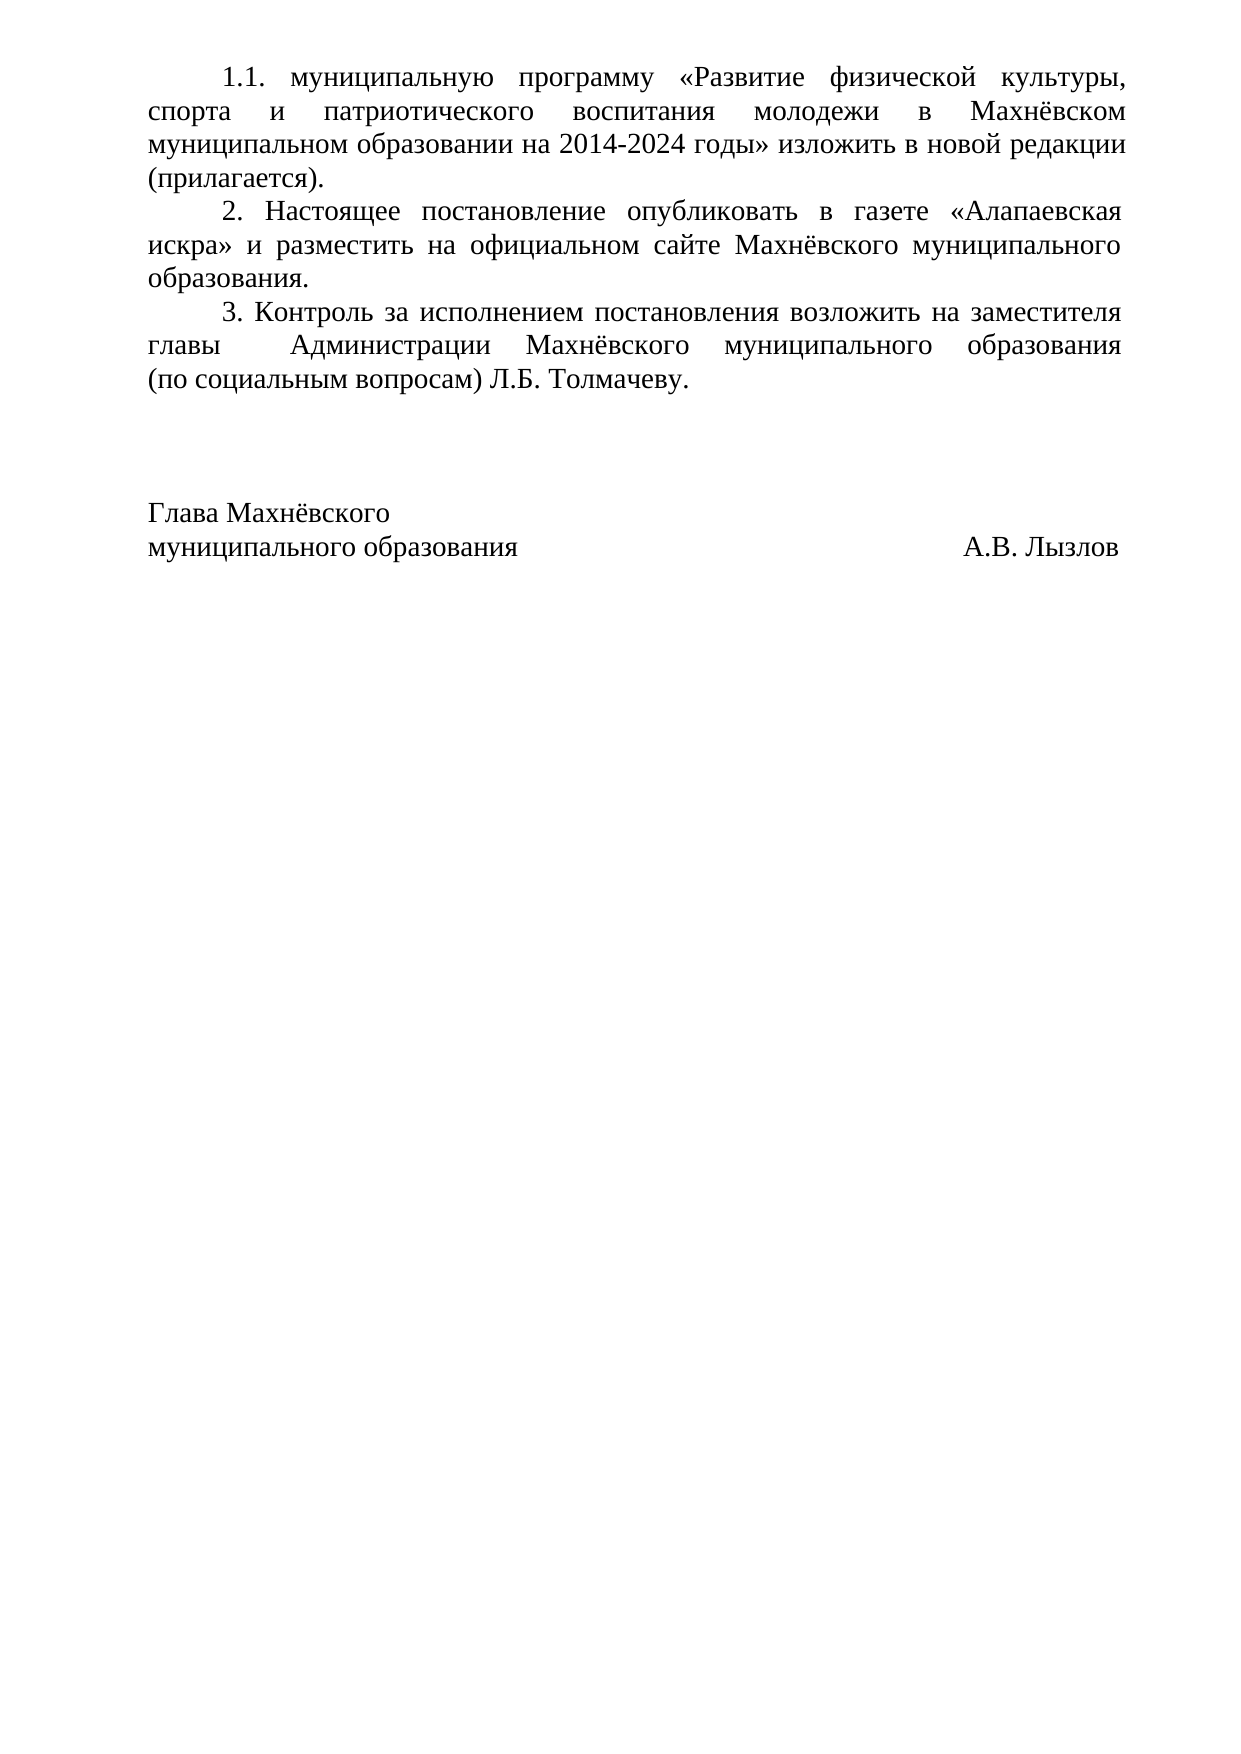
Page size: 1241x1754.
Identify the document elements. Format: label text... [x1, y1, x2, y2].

text 3. Контроль за исполнением постановления возложить на заместителя главы Администрации Махнёвского муниципального образования (по социальным вопросам) Л.Б. Толмачеву. [148, 294, 1122, 394]
text 2. Настоящее постановление опубликовать в газете «Алапаевская искра» и разместить на официальном сайте Махнёвского муниципального образования. [148, 193, 1122, 294]
text 1.1. муниципальную программу «Развитие физической культуры, спорта и патриотического воспитания молодежи в Махнёвском муниципальном образовании на 2014-2024 годы» изложить в новой редакции (прилагается). [148, 59, 1127, 193]
text Глава Махнёвского [148, 495, 1122, 529]
text муниципального образования А.В. Лызлов [148, 529, 1122, 562]
